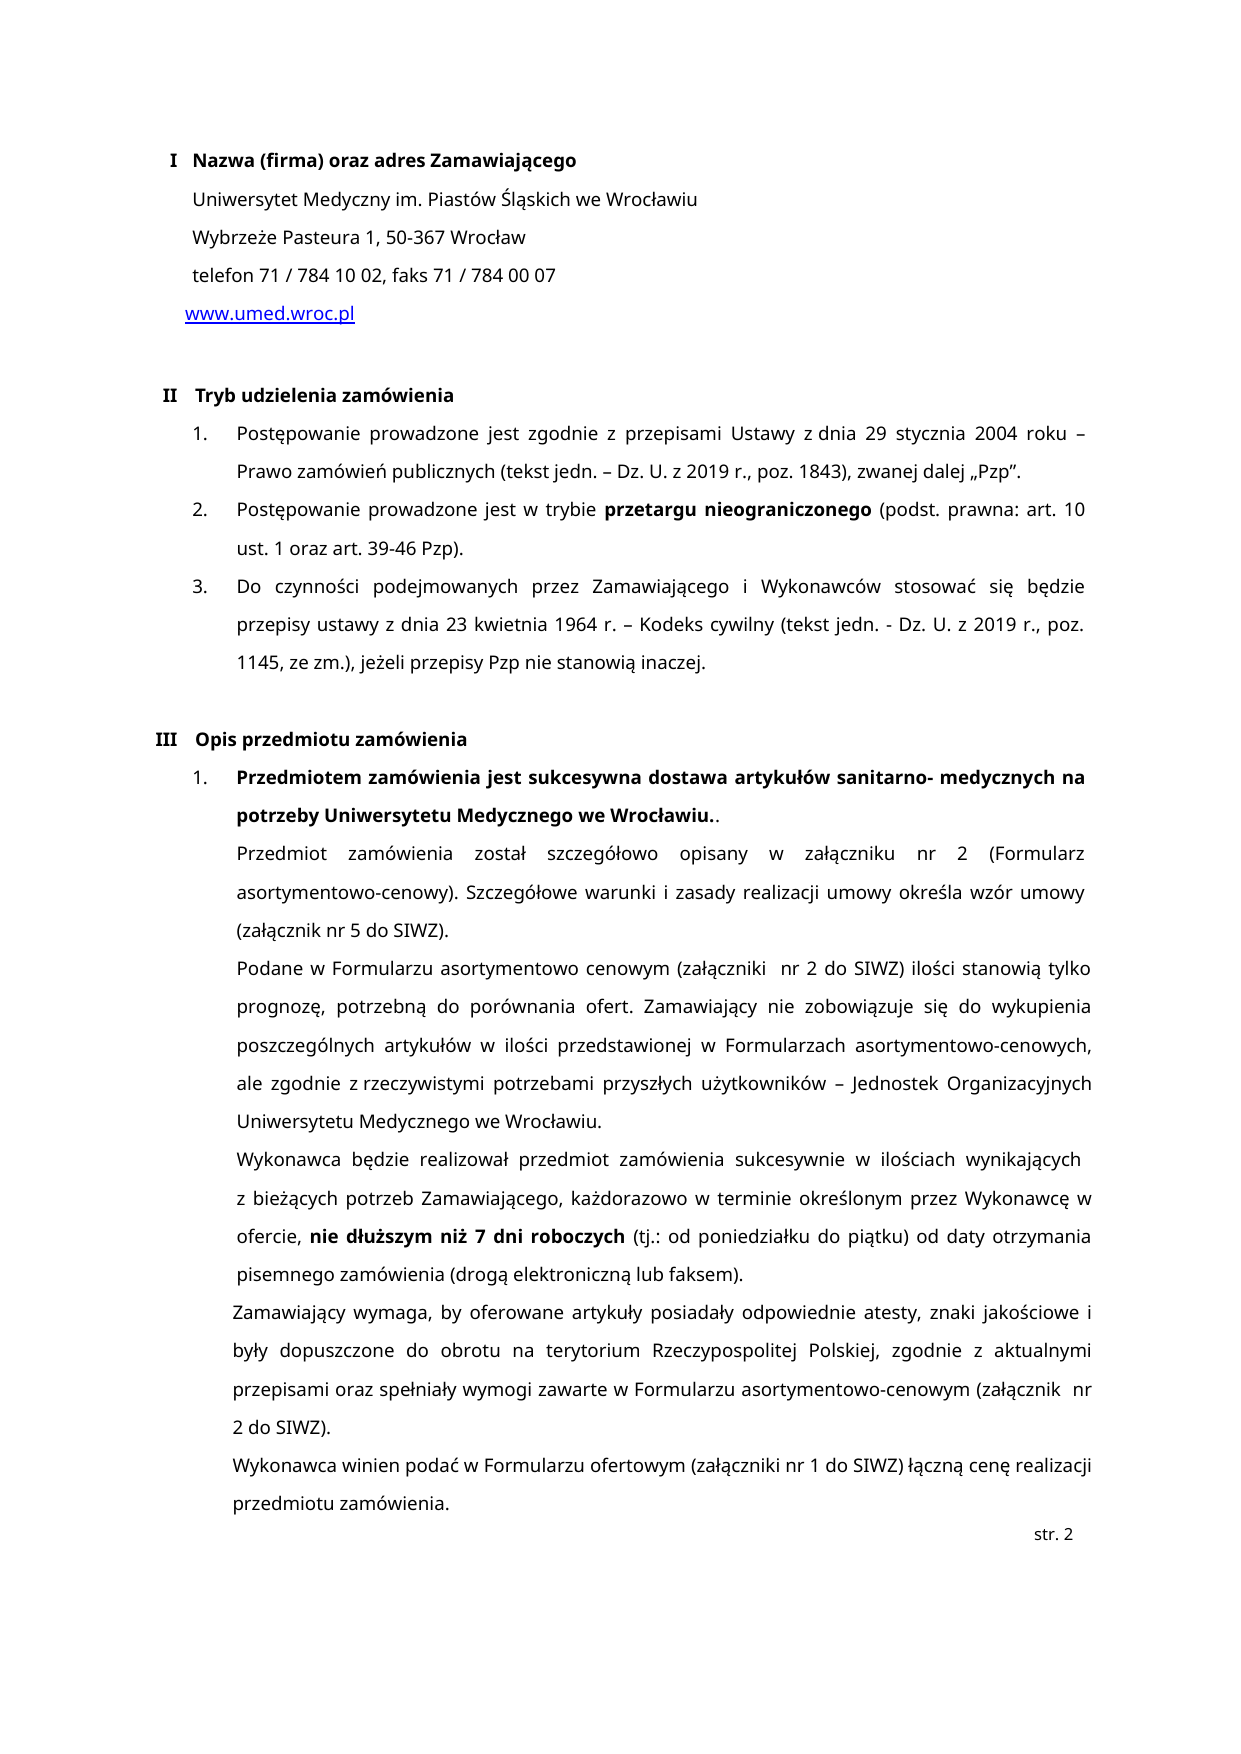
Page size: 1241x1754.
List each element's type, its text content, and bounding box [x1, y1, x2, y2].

text telefon 71 / 784 10 02, faks 71 / 784 00 07 [177, 262, 1088, 288]
list Przedmiotem zamówienia jest sukcesywna dostawa artykułów sanitarno- medycznych na potrzeby Uniwersytetu Medycznego we Wrocławiu.. [192, 764, 1085, 828]
text www.umed.wroc.pl [185, 301, 1088, 326]
list Postępowanie prowadzone jest w trybie przetargu nieograniczonego (podst. prawna: art. 10 ust. 1 oraz art. 39-46 Pzp). [192, 497, 1085, 560]
list Do czynności podejmowanych przez Zamawiającego i Wykonawców stosować się będzie przepisy ustawy z dnia 23 kwietnia 1964 r. – Kodeks cywilny (tekst jedn. - Dz. U. z 2019 r., poz. 1145, ze zm.), jeżeli przepisy Pzp nie stanowią inaczej. [192, 573, 1085, 675]
text Wybrzeże Pasteura 1, 50-367 Wrocław [177, 224, 1088, 250]
text Podane w Formularzu asortymentowo cenowym (załączniki nr 2 do SIWZ) ilości stanowią tylko prognozę, potrzebną do porównania ofert. Zamawiający nie zobowiązuje się do wykupienia poszczególnych artykułów w ilości przedstawionej w Formularzach asortymentowo-cenowych, ale zgodnie z rzeczywistymi potrzebami przyszłych użytkowników – Jednostek Organizacyjnych Uniwersytetu Medycznego we Wrocławiu. [236, 955, 1092, 1134]
text Wykonawca będzie realizował przedmiot zamówienia sukcesywnie w ilościach wynikających z bieżących potrzeb Zamawiającego, każdorazowo w terminie określonym przez Wykonawcę w ofercie, nie dłuższym niż 7 dni roboczych (tj.: od poniedziałku do piątku) od daty otrzymania pisemnego zamówienia (drogą elektroniczną lub faksem). [236, 1147, 1092, 1287]
subtitle Nazwa (firma) oraz adres Zamawiającego [177, 148, 1088, 173]
subtitle Tryb udzielenia zamówienia [177, 382, 1088, 407]
list Postępowanie prowadzone jest zgodnie z przepisami Ustawy z dnia 29 stycznia 2004 roku – Prawo zamówień publicznych (tekst jedn. – Dz. U. z 2019 r., poz. 1843), zwanej dalej „Pzp”. [192, 420, 1085, 484]
subtitle Opis przedmiotu zamówienia [177, 726, 1132, 752]
list Zamawiający wymaga, by oferowane artykuły posiadały odpowiednie atesty, znaki jakościowe i były dopuszczone do obrotu na terytorium Rzeczypospolitej Polskiej, zgodnie z aktualnymi przepisami oraz spełniały wymogi zawarte w Formularzu asortymentowo-cenowym (załącznik nr 2 do SIWZ). [232, 1299, 1092, 1440]
list Przedmiot zamówienia został szczegółowo opisany w załączniku nr 2 (Formularz asortymentowo-cenowy). Szczegółowe warunki i zasady realizacji umowy określa wzór umowy (załącznik nr 5 do SIWZ). [236, 841, 1085, 943]
list Wykonawca winien podać w Formularzu ofertowym (załączniki nr 1 do SIWZ) łączną cenę realizacji przedmiotu zamówienia. [232, 1452, 1092, 1516]
text Uniwersytet Medyczny im. Piastów Śląskich we Wrocławiu [177, 186, 1088, 211]
